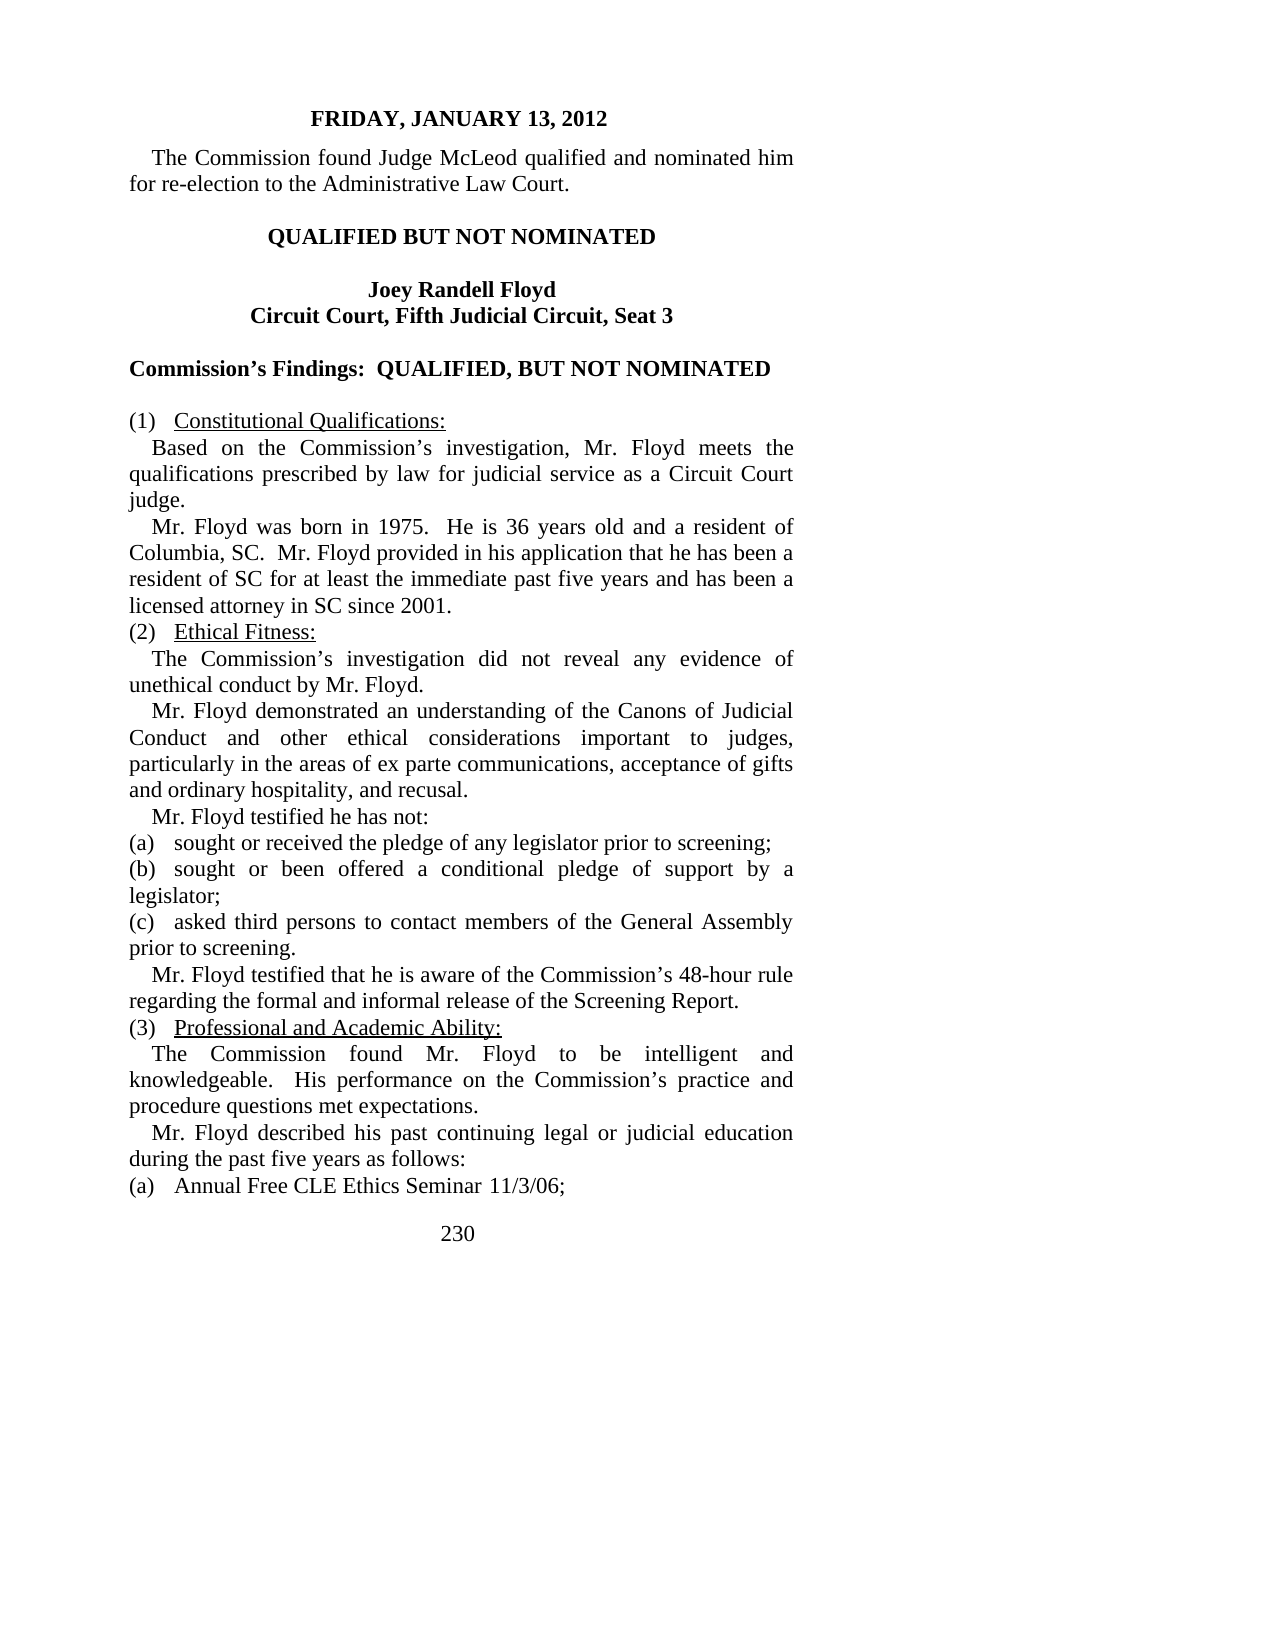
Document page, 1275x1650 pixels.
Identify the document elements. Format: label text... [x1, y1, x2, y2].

text Mr. Floyd was born in 1975. He is 36 years old and a resident of Columbia, SC. Mr. Floyd provided in his application that he has been a resident of SC for at least the immediate past five years and has been a licensed attorney in SC since 2001. [129, 513, 794, 618]
text Circuit Court, Fifth Judicial Circuit, Seat 3 [129, 302, 794, 328]
text Mr. Floyd demonstrated an understanding of the Canons of Judicial Conduct and other ethical considerations important to judges, particularly in the areas of ex parte communications, acceptance of gifts and ordinary hospitality, and recusal. [129, 697, 794, 803]
text The Commission found Judge McLeod qualified and nominated him for re-election to the Administrative Law Court. [129, 144, 794, 197]
text (2) Ethical Fitness: [129, 618, 794, 644]
text Mr. Floyd testified he has not: [129, 803, 794, 829]
text (b) sought or been offered a conditional pledge of support by a legislator; [129, 855, 794, 908]
text (c) asked third persons to contact members of the General Assembly prior to screening. [129, 908, 794, 961]
text QUALIFIED BUT NOT NOMINATED [129, 223, 794, 249]
text (3) Professional and Academic Ability: [129, 1013, 794, 1040]
text The Commission found Mr. Floyd to be intelligent and knowledgeable. His performance on the Commission’s practice and procedure questions met expectations. [129, 1040, 794, 1119]
text Joey Randell Floyd [129, 276, 794, 302]
text Mr. Floyd testified that he is aware of the Commission’s 48-hour rule regarding the formal and informal release of the Screening Report. [129, 961, 794, 1013]
text Mr. Floyd described his past continuing legal or judicial education during the past five years as follows: [129, 1119, 794, 1172]
text The Commission’s investigation did not reveal any evidence of unethical conduct by Mr. Floyd. [129, 644, 794, 697]
text (a) sought or received the pledge of any legislator prior to screening; [129, 829, 794, 855]
text Commission’s Findings: QUALIFIED, BUT NOT NOMINATED [129, 355, 794, 381]
text (a) Annual Free CLE Ethics Seminar 11/3/06; [129, 1172, 794, 1198]
text Based on the Commission’s investigation, Mr. Floyd meets the qualifications prescribed by law for judicial service as a Circuit Court judge. [129, 434, 794, 513]
text (1) Constitutional Qualifications: [129, 407, 794, 434]
